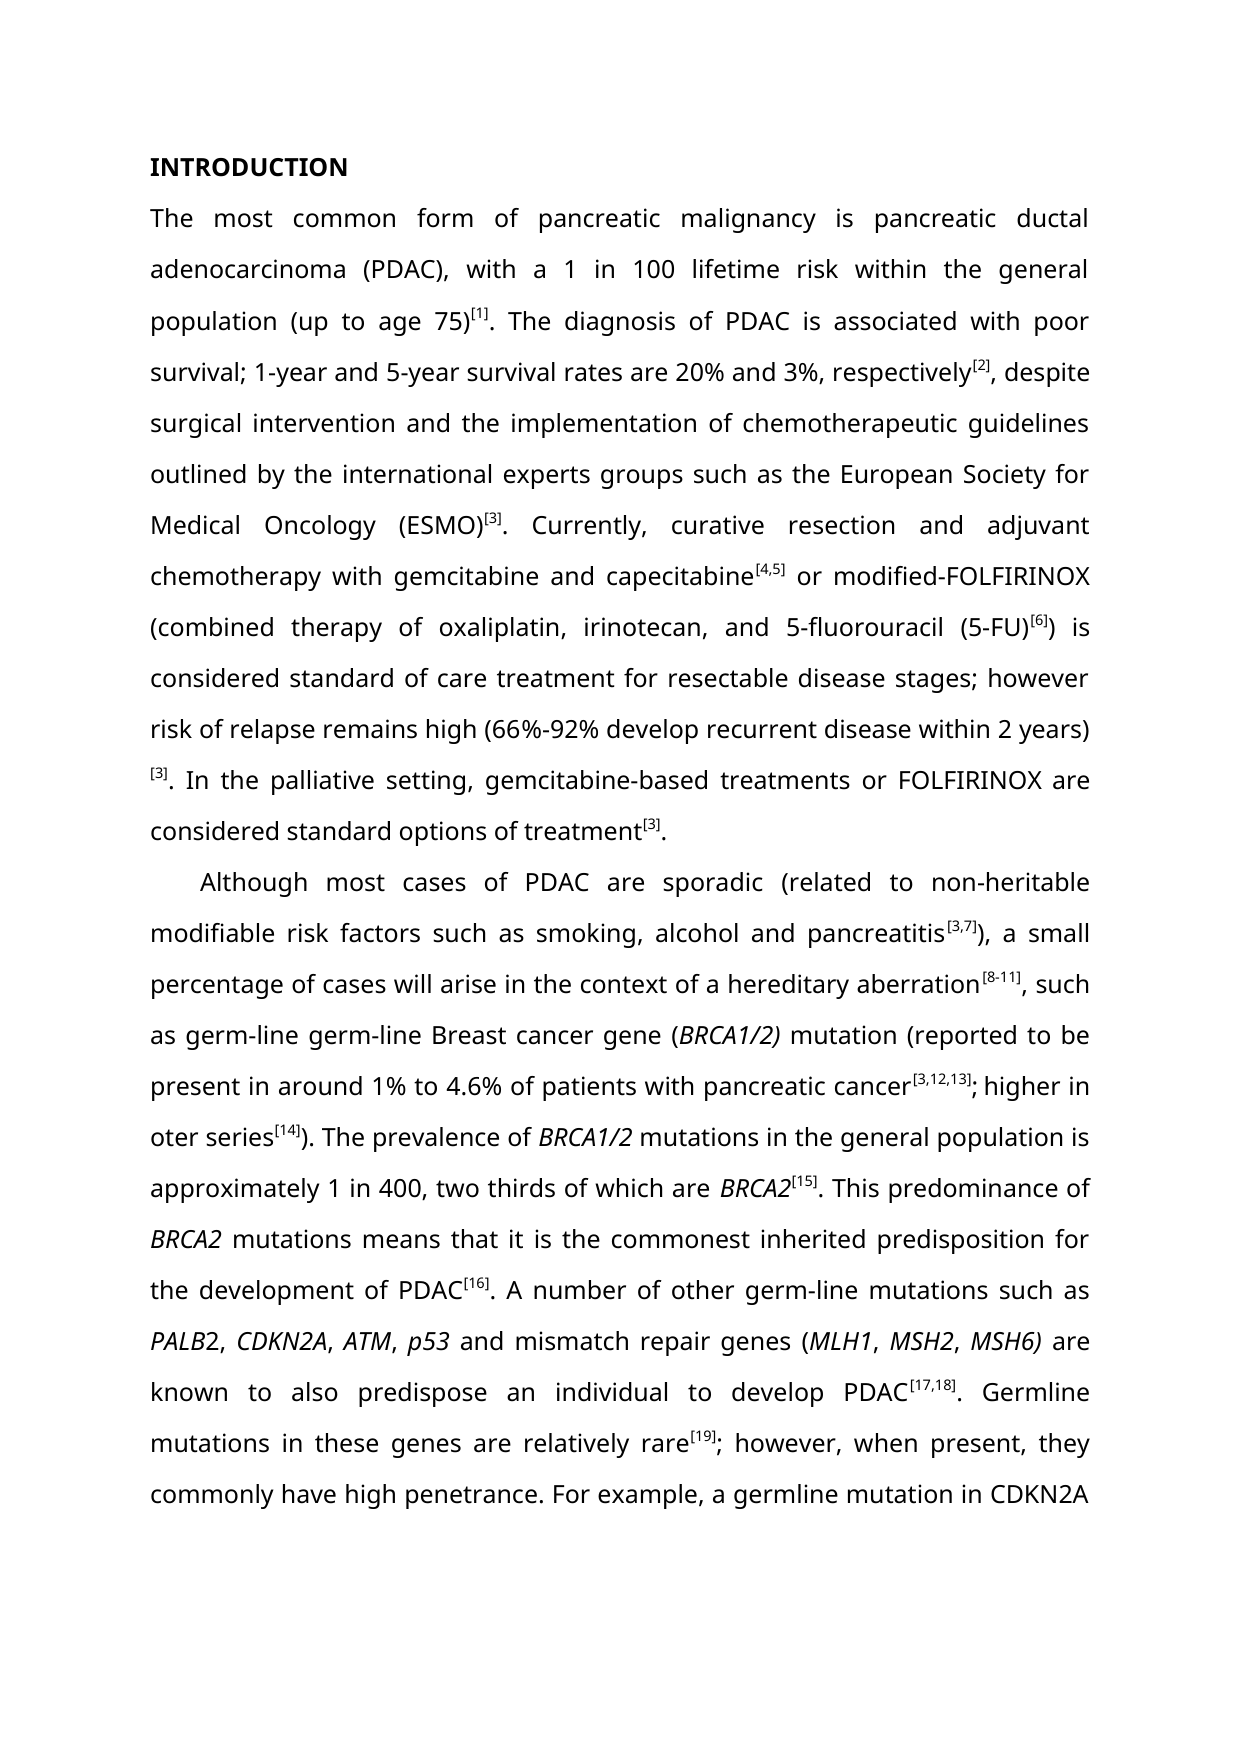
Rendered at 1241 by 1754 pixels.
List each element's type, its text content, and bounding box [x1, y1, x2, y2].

text The most common form of pancreatic malignancy is pancreatic ductal adenocarcinoma (PDAC), with a 1 in 100 lifetime risk within the general population (up to age 75)[1]. The diagnosis of PDAC is associated with poor survival; 1-year and 5-year survival rates are 20% and 3%, respectively[2], despite surgical intervention and the implementation of chemotherapeutic guidelines outlined by the international experts groups such as the European Society for Medical Oncology (ESMO)[3]. Currently, curative resection and adjuvant chemotherapy with gemcitabine and capecitabine[4,5] or modified-FOLFIRINOX (combined therapy of oxaliplatin, irinotecan, and 5-fluorouracil (5-FU)[6]) is considered standard of care treatment for resectable disease stages; however risk of relapse remains high (66%-92% develop recurrent disease within 2 years)[3]. In the palliative setting, gemcitabine-based treatments or FOLFIRINOX are considered standard options of treatment[3]. [150, 201, 1090, 848]
text INTRODUCTION [150, 150, 1090, 184]
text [150, 864, 1090, 1511]
